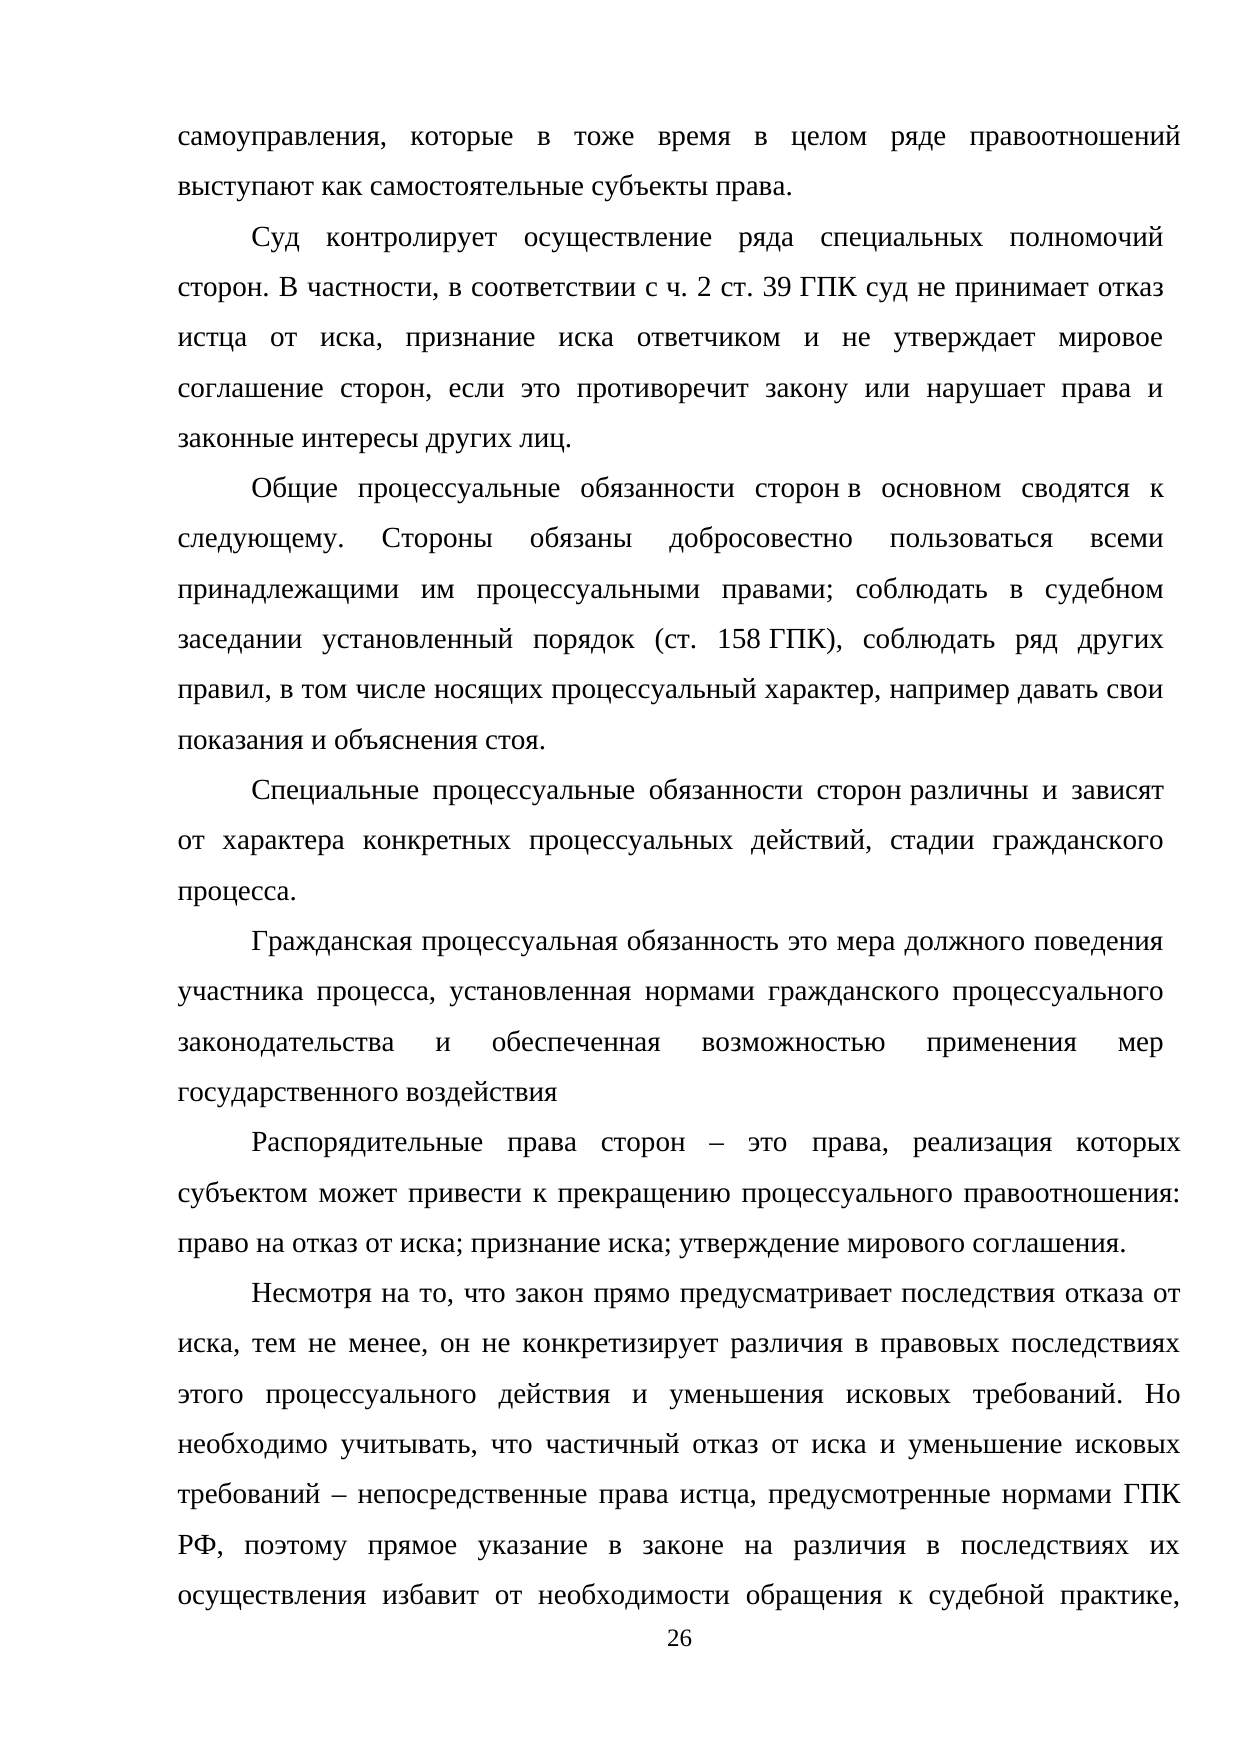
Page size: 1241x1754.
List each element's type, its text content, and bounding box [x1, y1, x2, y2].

text Специальные процессуальные обязанности сторон различны и зависят от характера конкретных процессуальных действий, стадии гражданского процесса. [177, 772, 1164, 906]
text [177, 118, 1181, 202]
text Гражданская процессуальная обязанность это мера должного поведения участника процесса, установленная нормами гражданского процессуального законодательства и обеспеченная возможностью применения мер государственного воздействия [177, 923, 1164, 1108]
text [177, 1275, 1181, 1611]
text Суд контролирует осуществление ряда специальных полномочий сторон. В частности, в соответствии с ч. 2 ст. 39 ГПК суд не принимает отказ истца от иска, признание иска ответчиком и не утверждает мировое соглашение сторон, если это противоречит закону или нарушает права и законные интересы других лиц. [177, 219, 1164, 453]
text Общие процессуальные обязанности сторон в основном сводятся к следующему. Стороны обязаны добросовестно пользоваться всеми принадлежащими им процессуальными правами; соблюдать в судебном заседании установленный порядок (ст. 158 ГПК), соблюдать ряд других правил, в том числе носящих процессуальный характер, например давать свои показания и объяснения стоя. [177, 470, 1164, 755]
text Распорядительные права сторон – это права, реализация которых субъектом может привести к прекращению процессуального правоотношения: право на отказ от иска; признание иска; утверждение мирового соглашения. [177, 1124, 1181, 1258]
